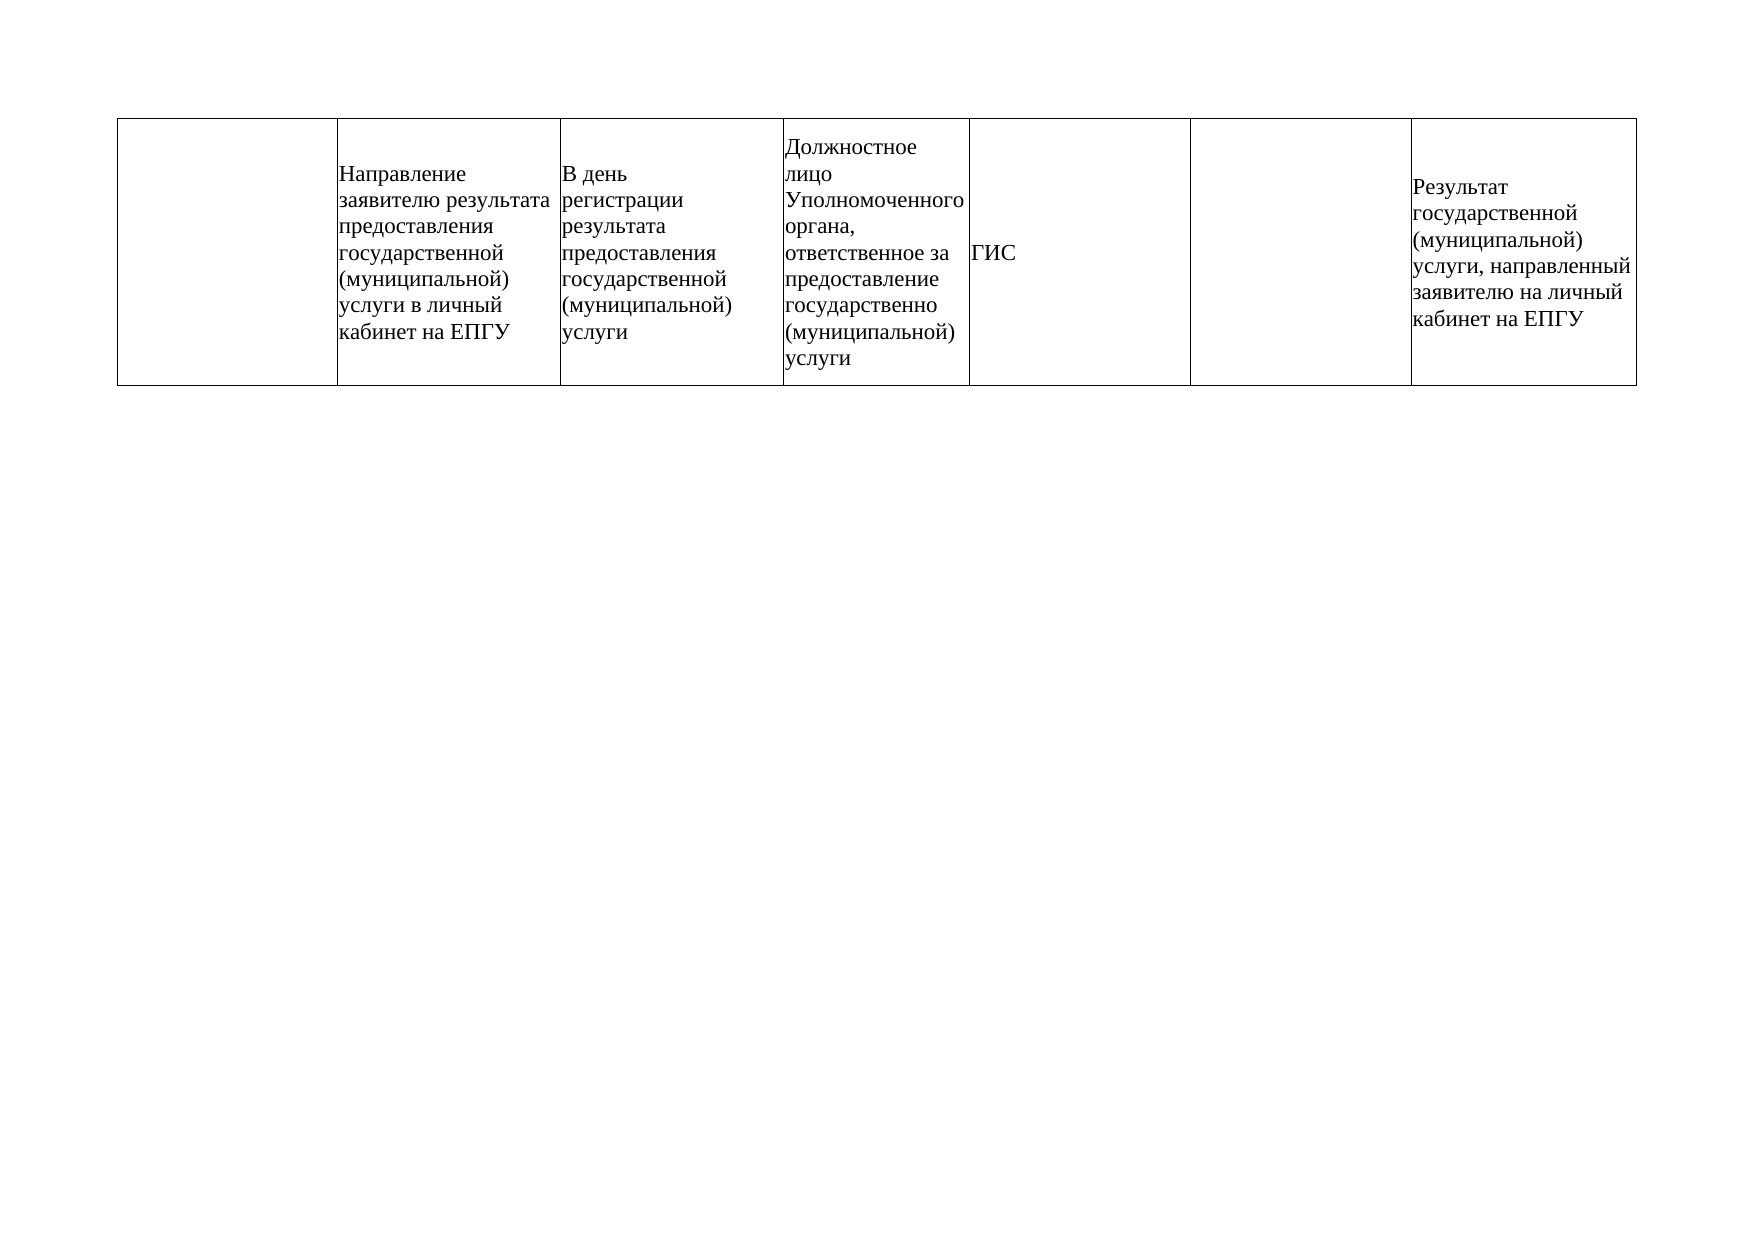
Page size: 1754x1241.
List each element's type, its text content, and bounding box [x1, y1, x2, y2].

table_cell ГИС [970, 119, 1190, 385]
table_cell Направление заявителю результата предоставления государственной (муниципальной) услуги в личный кабинет на ЕПГУ [338, 119, 560, 385]
table_cell [1191, 119, 1411, 385]
table_cell В день регистрации результата предоставления государственной (муниципальной) услуги [561, 119, 783, 385]
table_cell Результат государственной (муниципальной) услуги, направленный заявителю на личный кабинет на ЕПГУ [1412, 119, 1636, 385]
table_cell Должностное лицо Уполномоченного органа, ответственное за предоставление государственно (муниципальной) услуги [784, 119, 969, 385]
